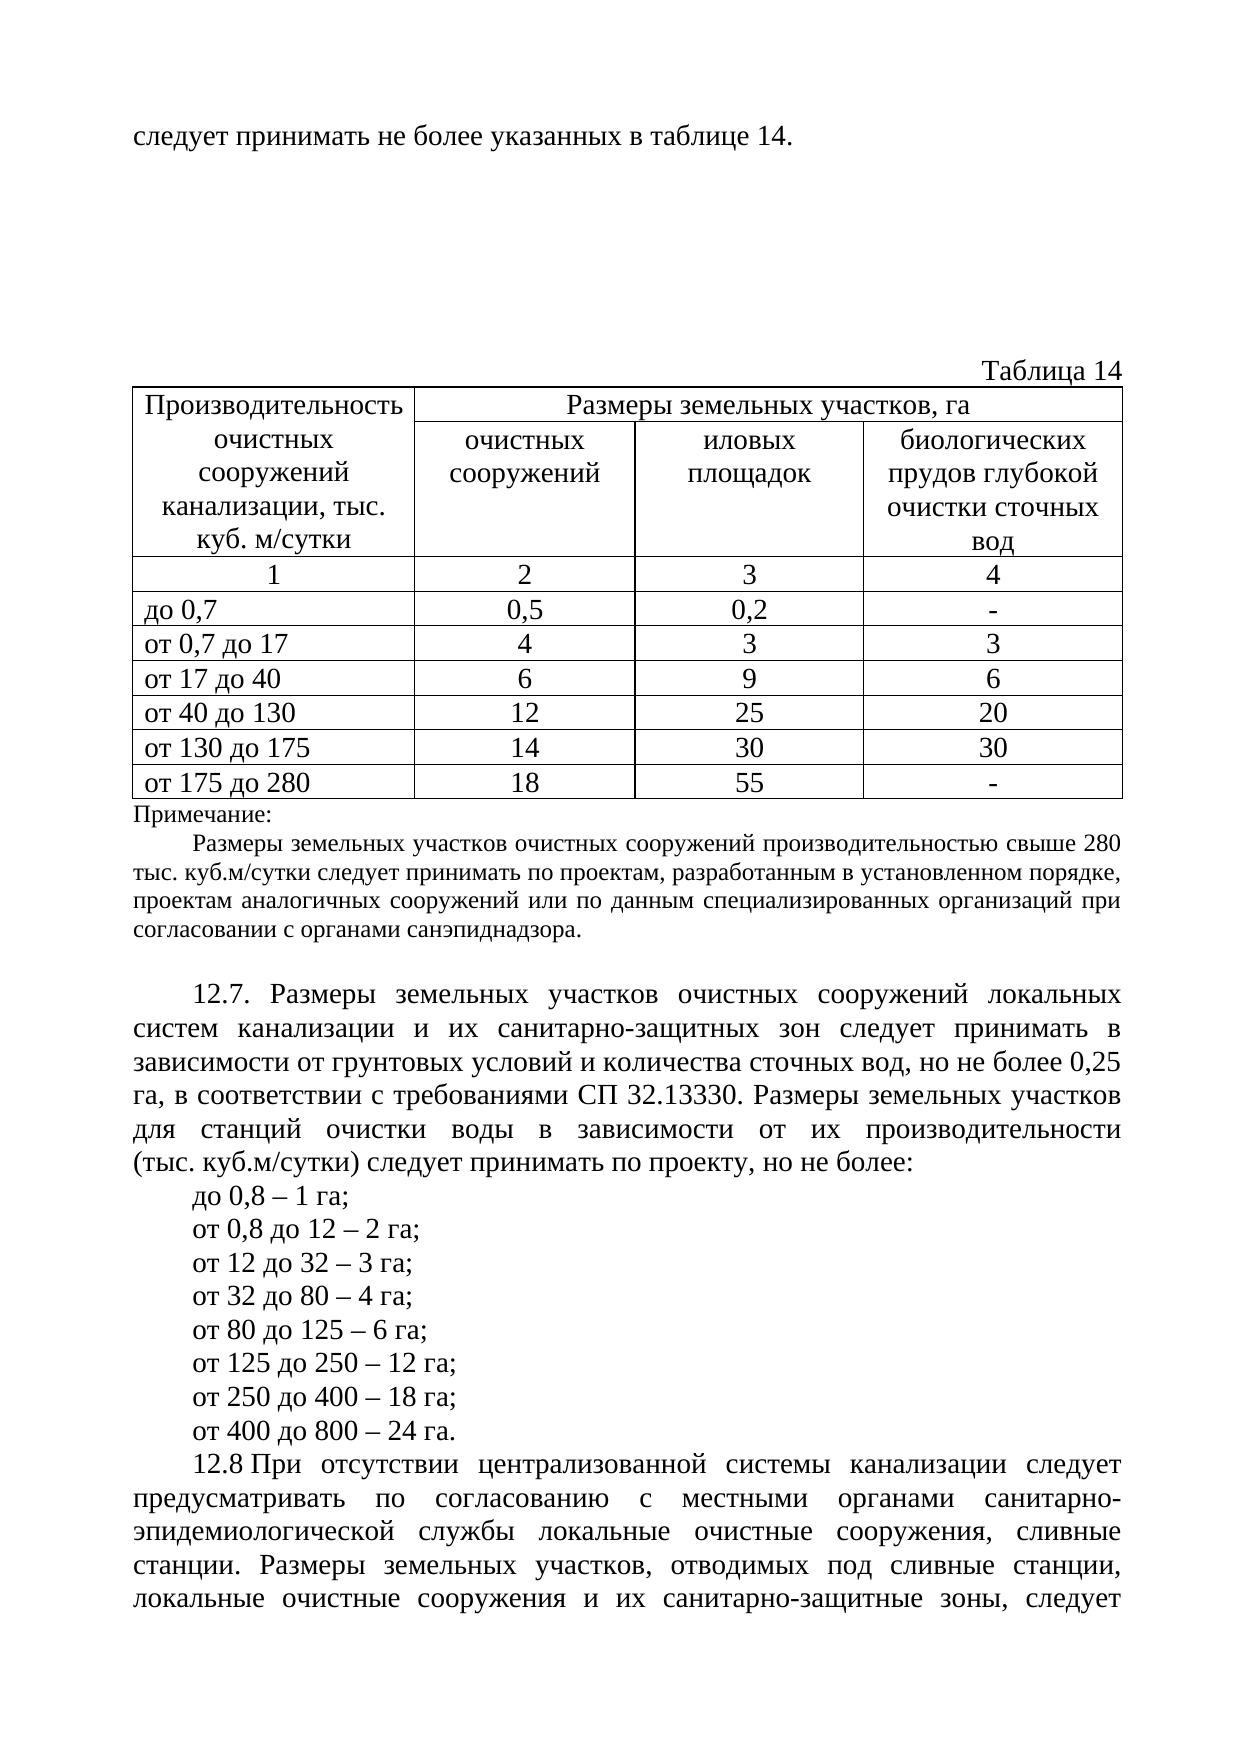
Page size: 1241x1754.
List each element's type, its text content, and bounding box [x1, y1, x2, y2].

table_cell 14 [415, 730, 634, 764]
table_cell 1 [133, 557, 414, 591]
table_cell 25 [636, 696, 863, 729]
table_cell биологических прудов глубокой очистки сточных вод [864, 422, 1122, 556]
table_cell 9 [636, 661, 863, 694]
text от 80 до 125 – 6 га; [133, 1312, 1122, 1346]
text от 250 до 400 – 18 га; [133, 1379, 1122, 1413]
table_cell от 130 до 175 [133, 730, 414, 764]
table_cell 18 [415, 765, 634, 798]
table_cell до 0,7 [133, 592, 414, 625]
table_cell от 175 до 280 [133, 765, 414, 798]
table_cell - [864, 592, 1122, 625]
text Таблица 14 [133, 353, 1122, 386]
text от 0,8 до 12 – 2 га; [133, 1211, 1122, 1245]
table_cell иловых площадок [636, 422, 863, 556]
text от 125 до 250 – 12 га; [133, 1346, 1122, 1379]
table_cell 0,2 [636, 592, 863, 625]
table_cell 6 [415, 661, 634, 694]
table_cell 2 [415, 557, 634, 591]
text 12.7. Размеры земельных участков очистных сооружений локальных систем канализации и их санитарно-защитных зон следует принимать в зависимости от грунтовых условий и количества сточных вод, но не более 0,25 га, в соответствии с требованиями СП 32.13330. Размеры земельных участков для станций очистки воды в зависимости от их производительности (тыс. куб.м/сутки) следует принимать по проекту, но не более: [133, 977, 1122, 1178]
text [133, 1446, 1122, 1614]
table_cell 20 [864, 696, 1122, 729]
table_cell 4 [415, 626, 634, 660]
table_cell 0,5 [415, 592, 634, 625]
table_cell 6 [864, 661, 1122, 694]
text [133, 118, 1122, 152]
text от 400 до 800 – 24 га. [133, 1413, 1122, 1446]
table_cell 12 [415, 696, 634, 729]
table_cell 3 [636, 626, 863, 660]
table_cell от 40 до 130 [133, 696, 414, 729]
table_cell 4 [864, 557, 1122, 591]
text Размеры земельных участков очистных сооружений производительностью свыше 280 тыс. куб.м/сутки следует принимать по проектам, разработанным в установленном порядке, проектам аналогичных сооружений или по данным специализированных организаций при согласовании с органами санэпиднадзора. [133, 828, 1122, 943]
text от 12 до 32 – 3 га; [133, 1245, 1122, 1278]
table_cell очистных сооружений [415, 422, 634, 556]
table_cell 30 [864, 730, 1122, 764]
text до 0,8 – 1 га; [133, 1178, 1122, 1211]
table_cell 3 [636, 557, 863, 591]
table_header Размеры земельных участков, га [415, 388, 1122, 421]
table_header Производительность очистных сооружений канализации, тыс. куб. м/сутки [133, 388, 414, 556]
table_cell от 17 до 40 [133, 661, 414, 694]
table_cell от 0,7 до 17 [133, 626, 414, 660]
table_cell 3 [864, 626, 1122, 660]
table_cell 30 [636, 730, 863, 764]
text Примечание: [133, 799, 1122, 828]
table_cell - [864, 765, 1122, 798]
text от 32 до 80 – 4 га; [133, 1278, 1122, 1312]
table_cell 55 [636, 765, 863, 798]
